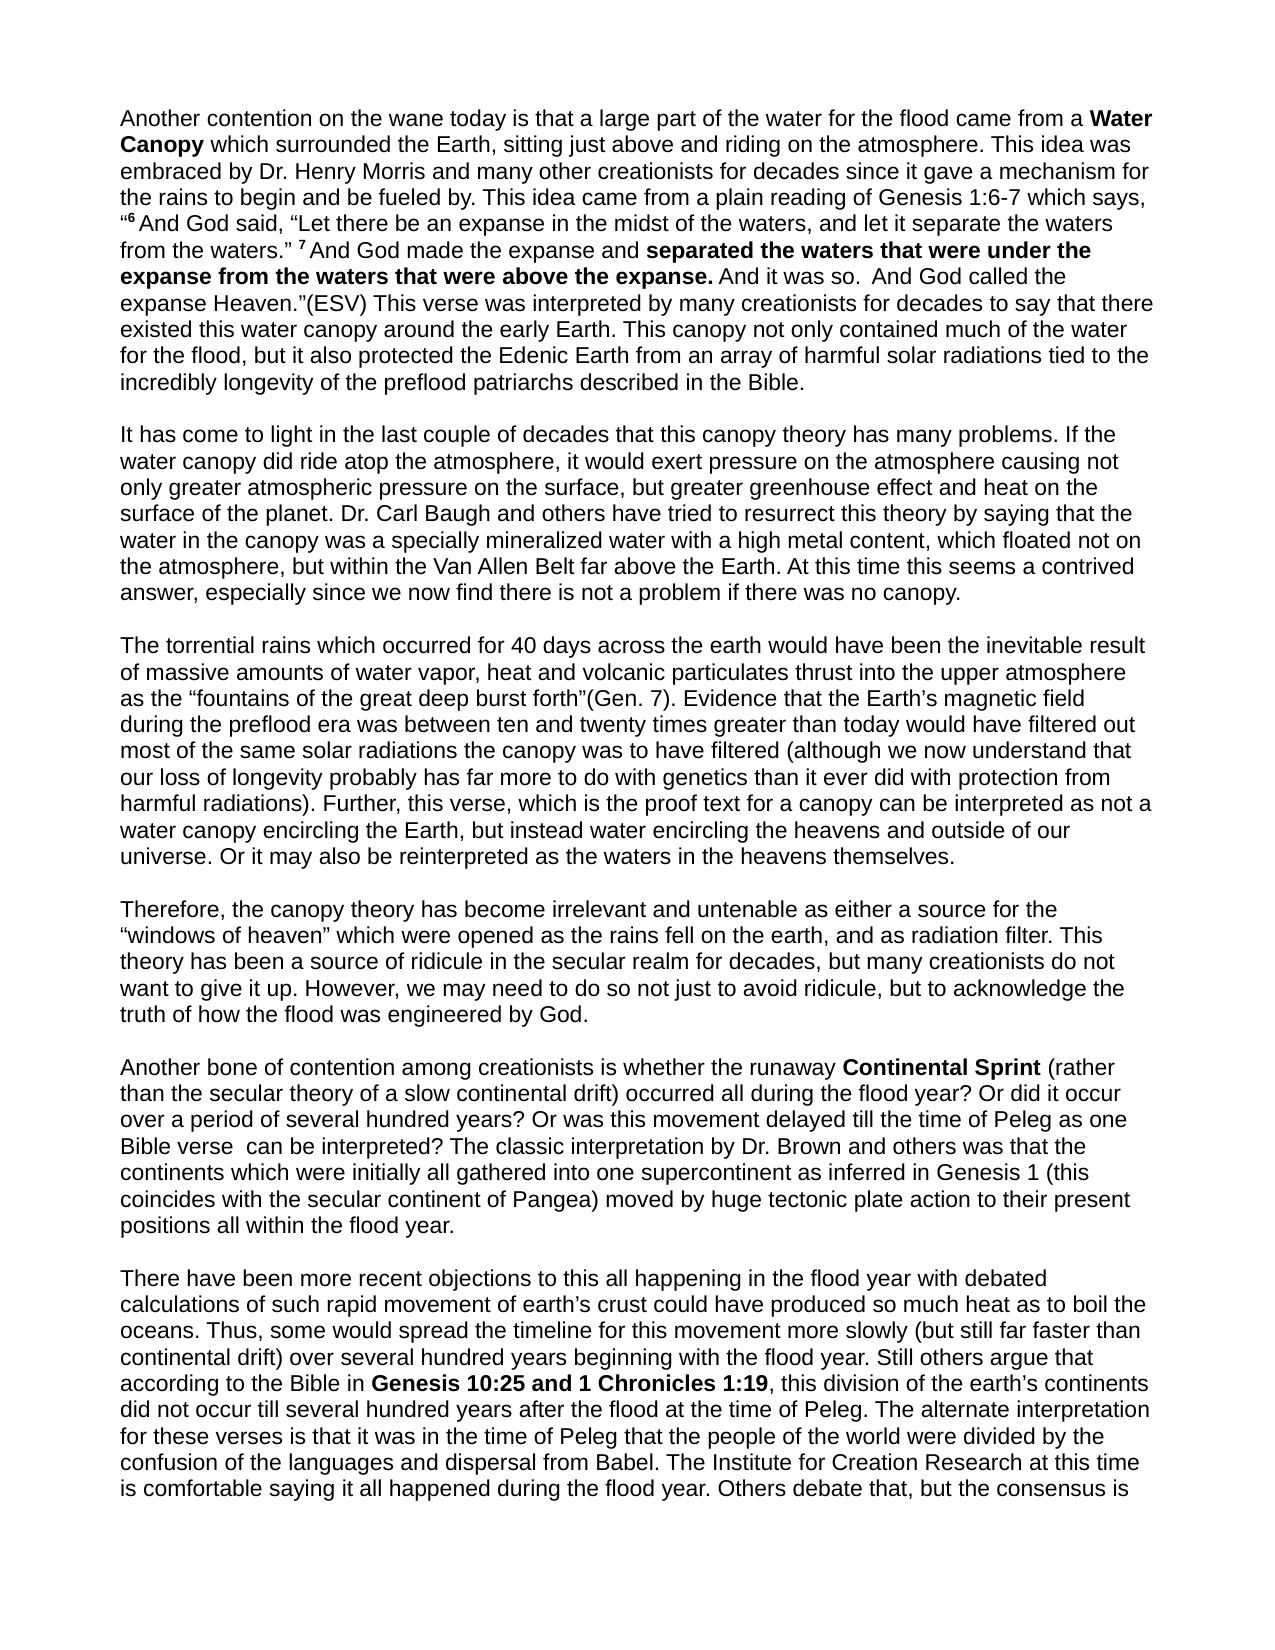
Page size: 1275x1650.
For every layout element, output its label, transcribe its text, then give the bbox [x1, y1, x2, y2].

text Another bone of contention among creationists is whether the runaway Continental Sprint (rather than the secular theory of a slow continental drift) occurred all during the flood year? Or did it occur over a period of several hundred years? Or was this movement delayed till the time of Peleg as one Bible verse can be interpreted? The classic interpretation by Dr. Brown and others was that the continents which were initially all gathered into one supercontinent as inferred in Genesis 1 (this coincides with the secular continent of Pangea) moved by huge tectonic plate action to their present positions all within the flood year. [120, 1054, 1155, 1238]
text It has come to light in the last couple of decades that this canopy theory has many problems. If the water canopy did ride atop the atmosphere, it would exert pressure on the atmosphere causing not only greater atmospheric pressure on the surface, but greater greenhouse effect and heat on the surface of the planet. Dr. Carl Baugh and others have tried to resurrect this theory by saying that the water in the canopy was a specially mineralized water with a high metal content, which floated not on the atmosphere, but within the Van Allen Belt far above the Earth. At this time this seems a contrived answer, especially since we now find there is not a problem if there was no canopy. [120, 421, 1155, 606]
text Therefore, the canopy theory has become irrelevant and untenable as either a source for the “windows of heaven” which were opened as the rains fell on the earth, and as radiation filter. This theory has been a source of ridicule in the secular realm for decades, but many creationists do not want to give it up. However, we may need to do so not just to avoid ridicule, but to acknowledge the truth of how the flood was engineered by God. [120, 896, 1155, 1027]
text The torrential rains which occurred for 40 days across the earth would have been the inevitable result of massive amounts of water vapor, heat and volcanic particulates thrust into the upper atmosphere as the “fountains of the great deep burst forth”(Gen. 7). Evidence that the Earth’s magnetic field during the preflood era was between ten and twenty times greater than today would have filtered out most of the same solar radiations the canopy was to have filtered (although we now understand that our loss of longevity probably has far more to do with genetics than it ever did with protection from harmful radiations). Further, this verse, which is the proof text for a canopy can be interpreted as not a water canopy encircling the Earth, but instead water encircling the heavens and outside of our universe. Or it may also be reinterpreted as the waters in the heavens themselves. [120, 632, 1155, 869]
text Another contention on the wane today is that a large part of the water for the flood came from a Water Canopy which surrounded the Earth, sitting just above and riding on the atmosphere. This idea was embraced by Dr. Henry Morris and many other creationists for decades since it gave a mechanism for the rains to begin and be fueled by. This idea came from a plain reading of Genesis 1:6-7 which says, “6 And God said, “Let there be an expanse in the midst of the waters, and let it separate the waters from the waters.” 7 And God made the expanse and separated the waters that were under the expanse from the waters that were above the expanse. And it was so. And God called the expanse Heaven.”(ESV) This verse was interpreted by many creationists for decades to say that there existed this water canopy around the early Earth. This canopy not only contained much of the water for the flood, but it also protected the Edenic Earth from an array of harmful solar radiations tied to the incredibly longevity of the preflood patriarchs described in the Bible. [120, 105, 1155, 395]
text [120, 1264, 1155, 1502]
